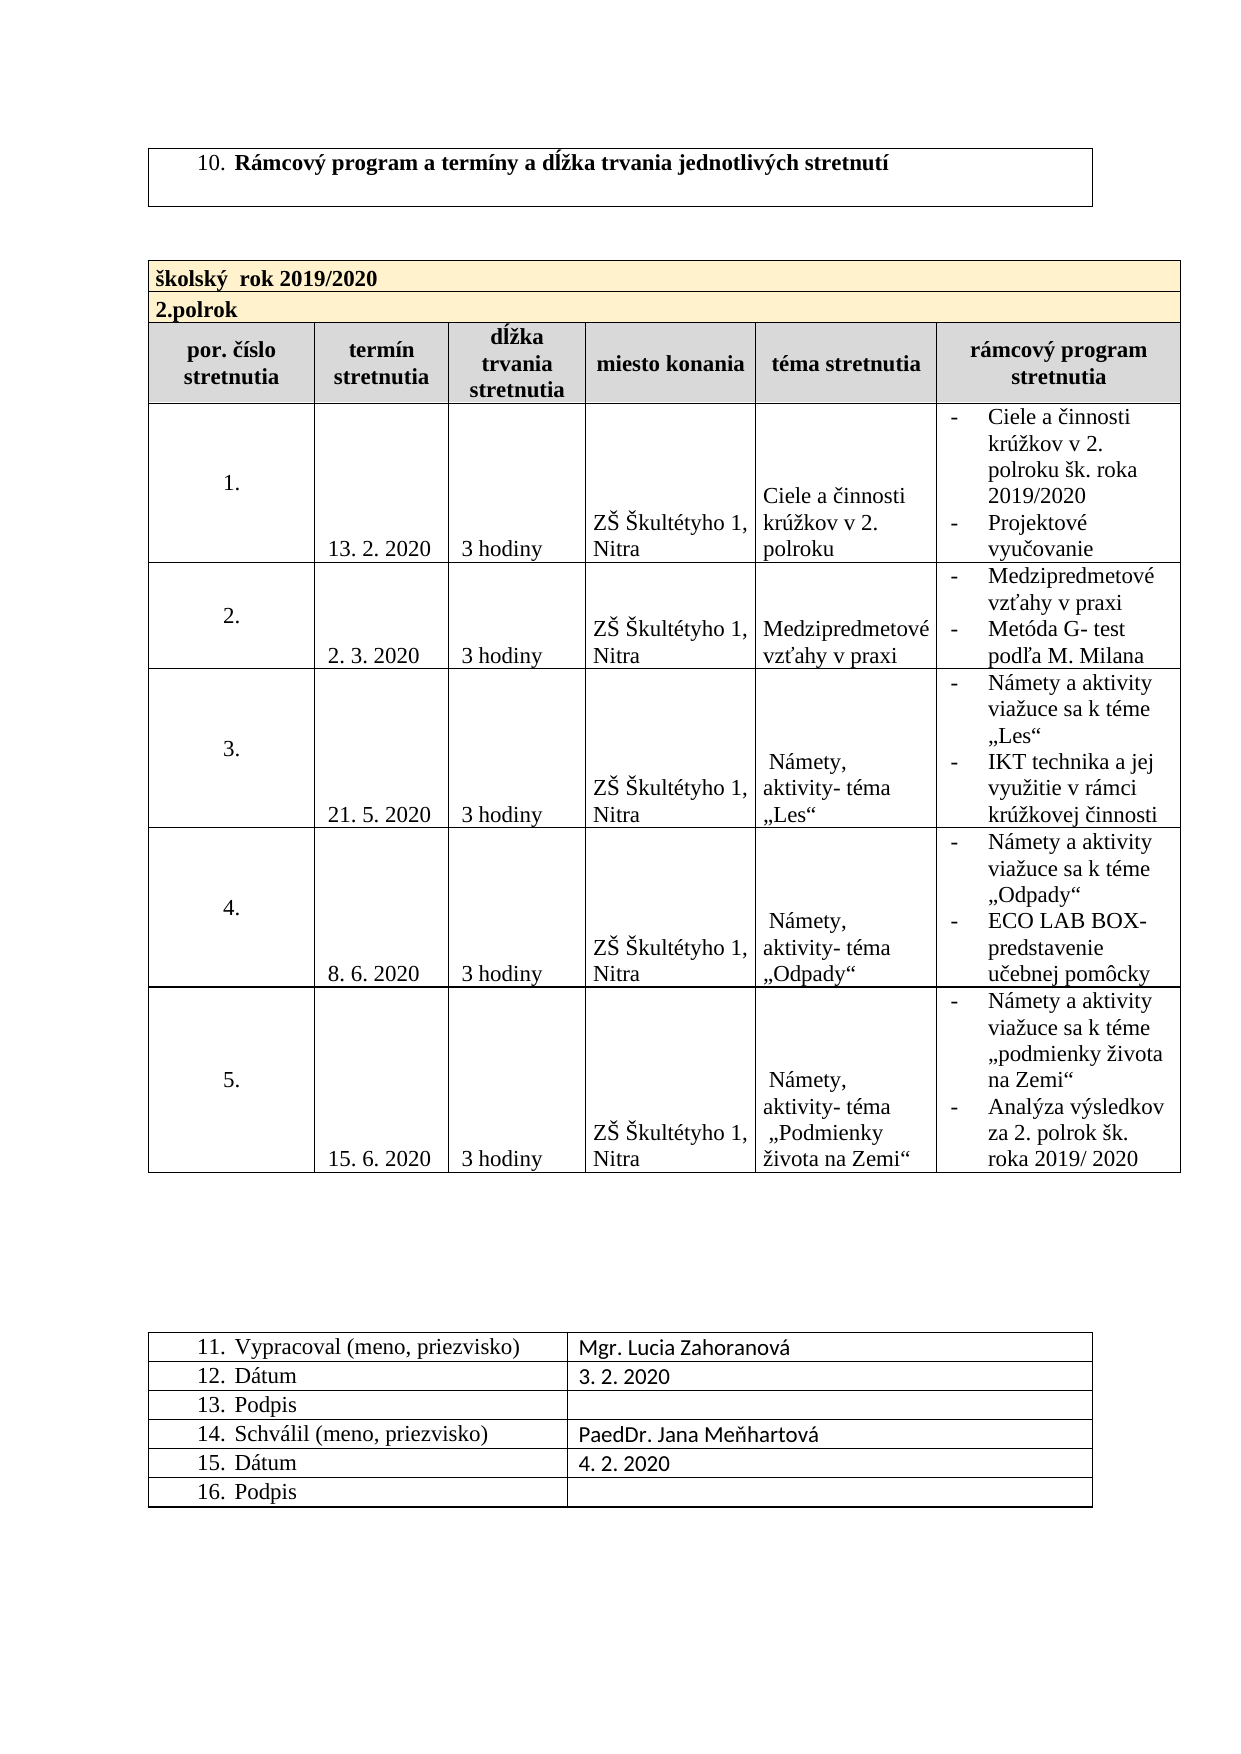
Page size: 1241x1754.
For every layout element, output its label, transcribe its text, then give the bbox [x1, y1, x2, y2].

table_cell Námety a aktivity viažuce sa k téme „Les“ IKT technika a jej využitie v rámci krúžkovej činnosti [937, 669, 1180, 827]
table_cell [568, 1391, 1092, 1419]
table_cell por. číslo stretnutia [149, 323, 314, 402]
table_cell Dátum [149, 1362, 567, 1390]
table_cell 4. [149, 828, 314, 986]
table_cell Námety, aktivity- téma „Odpady“ [756, 828, 936, 986]
table_cell 3 hodiny [449, 828, 585, 986]
table_cell 3 hodiny [449, 563, 585, 668]
table_cell 3 hodiny [449, 669, 585, 827]
table_cell Námety, aktivity- téma „Podmienky života na Zemi“ [756, 988, 936, 1172]
table_cell 3 hodiny [449, 404, 585, 562]
table_cell Rámcový program a termíny a dĺžka trvania jednotlivých stretnutí [149, 149, 1092, 206]
table_cell rámcový program stretnutia [937, 323, 1180, 402]
table_cell 2. [149, 563, 314, 668]
table_cell ZŠ Škultétyho 1, Nitra [586, 828, 755, 986]
table_cell Medzipredmetové vzťahy v praxi [756, 563, 936, 668]
table_cell miesto konania [586, 323, 755, 402]
table_cell Schválil (meno, priezvisko) [149, 1420, 567, 1448]
table_cell Ciele a činnosti krúžkov v 2. polroku [756, 404, 936, 562]
table_cell 21. 5. 2020 [315, 669, 448, 827]
table_cell Námety a aktivity viažuce sa k téme „podmienky života na Zemi“ Analýza výsledkov za 2. polrok šk. roka 2019/ 2020 [937, 988, 1180, 1172]
table_cell 1. [149, 404, 314, 562]
table_cell téma stretnutia [756, 323, 936, 402]
table_cell ZŠ Škultétyho 1, Nitra [586, 404, 755, 562]
table_header školský rok 2019/2020 [149, 261, 1180, 291]
table_cell ZŠ Škultétyho 1, Nitra [586, 988, 755, 1172]
table_cell Námety, aktivity- téma „Les“ [756, 669, 936, 827]
table_cell Medzipredmetové vzťahy v praxi Metóda G- test podľa M. Milana [937, 563, 1180, 668]
table_cell 15. 6. 2020 [315, 988, 448, 1172]
table_cell Podpis [149, 1391, 567, 1419]
table_cell 13. 2. 2020 [315, 404, 448, 562]
table_cell 3. 2. 2020 [568, 1362, 1092, 1390]
table_cell ZŠ Škultétyho 1, Nitra [586, 669, 755, 827]
table_header Mgr. Lucia Zahoranová [568, 1333, 1092, 1361]
table_cell 3. [149, 669, 314, 827]
table_cell 2.polrok [149, 292, 1180, 322]
table_header Vypracoval (meno, priezvisko) [149, 1333, 567, 1361]
table_cell [568, 1478, 1092, 1506]
table_cell Dátum [149, 1449, 567, 1477]
table_cell 8. 6. 2020 [315, 828, 448, 986]
table_cell dĺžka trvania stretnutia [449, 323, 585, 402]
table_cell 4. 2. 2020 [568, 1449, 1092, 1477]
table_cell Podpis [149, 1478, 567, 1506]
table_cell Ciele a činnosti krúžkov v 2. polroku šk. roka 2019/2020 Projektové vyučovanie [937, 404, 1180, 562]
table_cell 3 hodiny [449, 988, 585, 1172]
table_cell termín stretnutia [315, 323, 448, 402]
table_cell Námety a aktivity viažuce sa k téme „Odpady“ ECO LAB BOX- predstavenie učebnej pomôcky [937, 828, 1180, 986]
table_cell PaedDr. Jana Meňhartová [568, 1420, 1092, 1448]
table_cell 5. [149, 988, 314, 1172]
table_cell ZŠ Škultétyho 1, Nitra [586, 563, 755, 668]
table_cell 2. 3. 2020 [315, 563, 448, 668]
